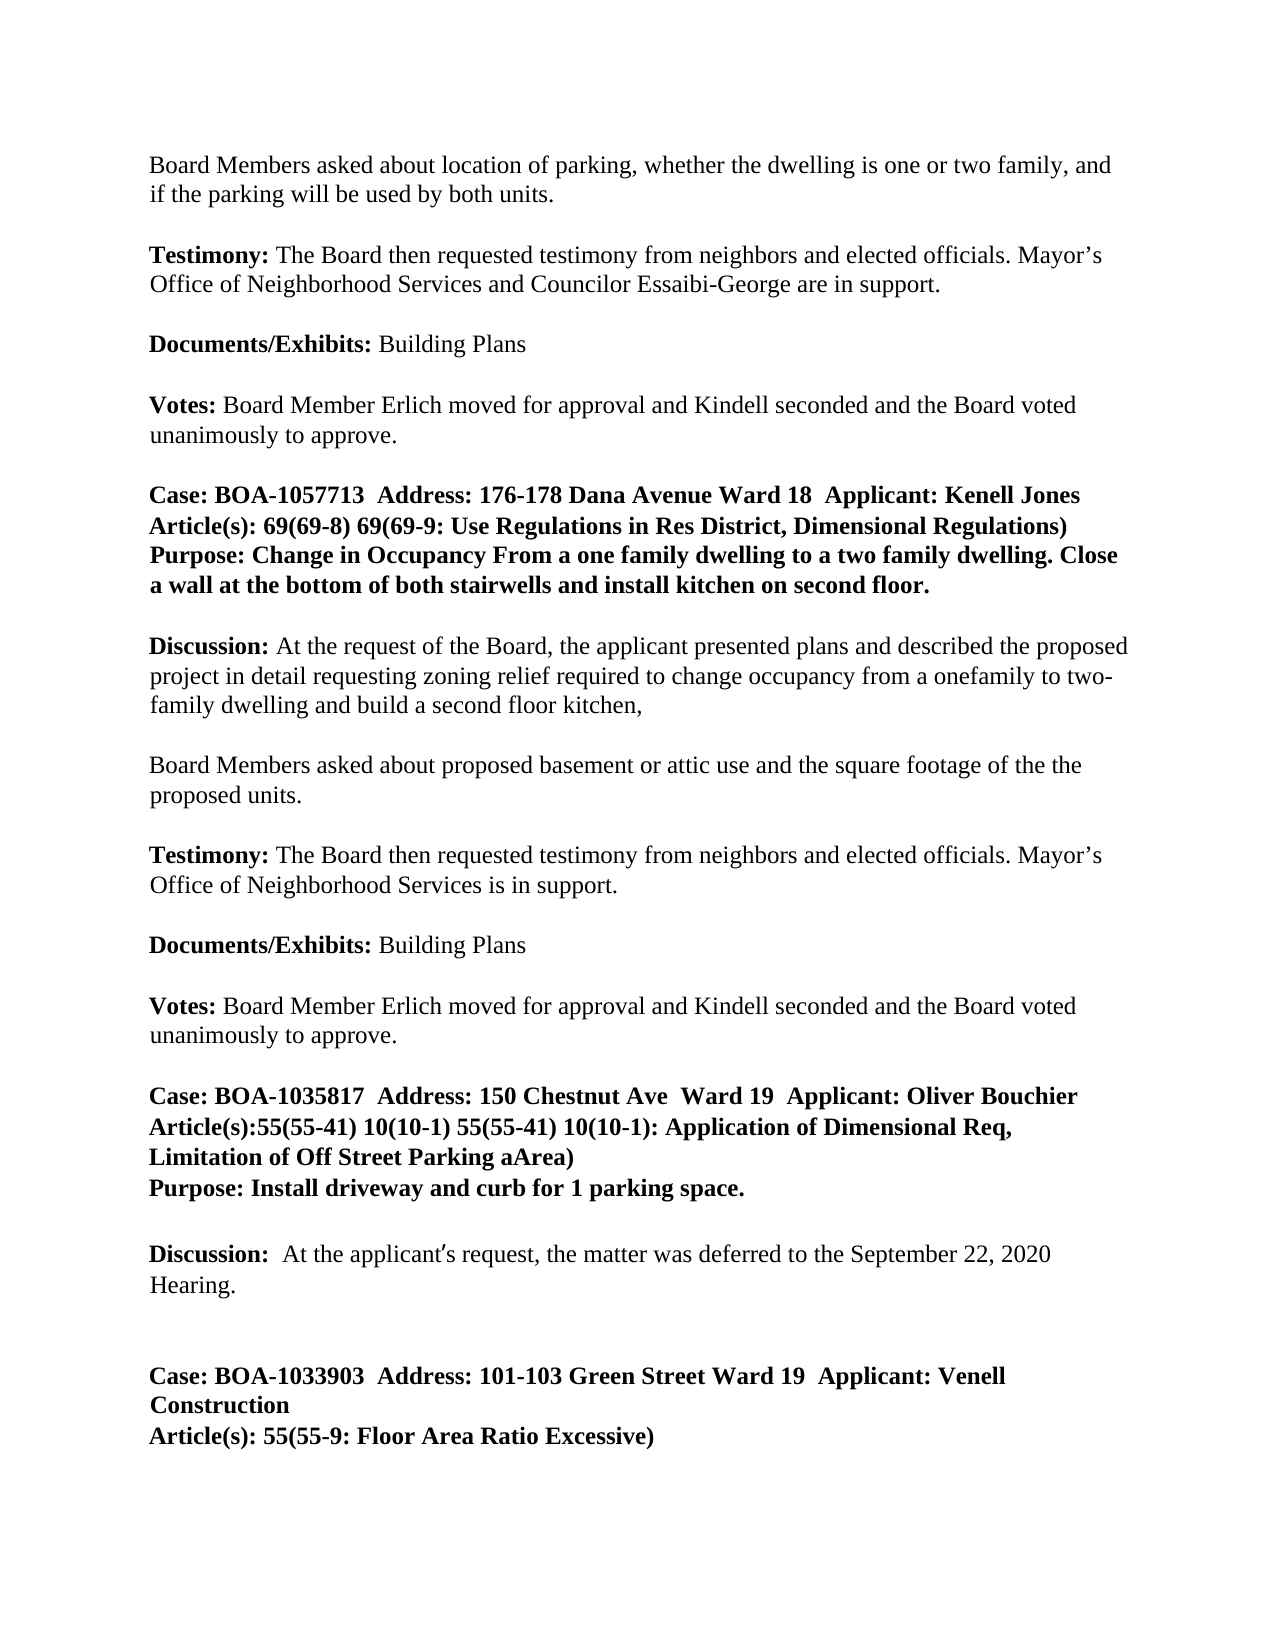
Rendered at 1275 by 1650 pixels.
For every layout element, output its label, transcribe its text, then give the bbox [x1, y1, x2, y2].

text Article(s): 55(55-9: Floor Area Ratio Excessive) [148, 1421, 1127, 1450]
text Purpose: Install driveway and curb for 1 parking space. [148, 1173, 1127, 1202]
text Votes: Board Member Erlich moved for approval and Kindell seconded and the Board voted unanimously to approve. [148, 391, 1129, 449]
text Testimony: The Board then requested testimony from neighbors and elected officials. Mayor’s Office of Neighborhood Services is in support. [148, 840, 1129, 899]
text Testimony: The Board then requested testimony from neighbors and elected officials. Mayor’s Office of Neighborhood Services and Councilor Essaibi-George are in support. [148, 240, 1129, 298]
text Limitation of Off Street Parking aArea) [148, 1142, 1127, 1171]
text Board Members asked about proposed basement or attic use and the square footage of the the proposed units. [148, 751, 1129, 809]
text Case: BOA-1035817 Address: 150 Chestnut Ave Ward 19 Applicant: Oliver Bouchier [148, 1081, 1127, 1109]
text Article(s):55(55-41) 10(10-1) 55(55-41) 10(10-1): Application of Dimensional Req, [148, 1112, 1127, 1140]
text Board Members asked about location of parking, whether the dwelling is one or two family, and if the parking will be used by both units. [148, 150, 1129, 208]
text Documents/Exhibits: Building Plans [148, 930, 1127, 959]
text Documents/Exhibits: Building Plans [148, 329, 1127, 358]
text Case: BOA-1033903 Address: 101-103 Green Street Ward 19 Applicant: Venell Construction [148, 1361, 1127, 1419]
text Case: BOA-1057713 Address: 176-178 Dana Avenue Ward 18 Applicant: Kenell Jones [148, 480, 1127, 509]
text Discussion: At the request of the Board, the applicant presented plans and described the proposed project in detail requesting zoning relief required to change occupancy from a onefamily to two-family dwelling and build a second floor kitchen, [148, 631, 1129, 719]
text Votes: Board Member Erlich moved for approval and Kindell seconded and the Board voted unanimously to approve. [148, 991, 1129, 1049]
text Discussion: At the applicant’s request, the matter was deferred to the September 22, 2020 Hearing. [148, 1235, 1129, 1299]
text Article(s): 69(69-8) 69(69-9: Use Regulations in Res District, Dimensional Regulations) Purpose: Change in Occupancy From a one family dwelling to a two family dwelling. Close a wall at the bottom of both stairwells and install kitchen on second floor. [148, 511, 1127, 599]
